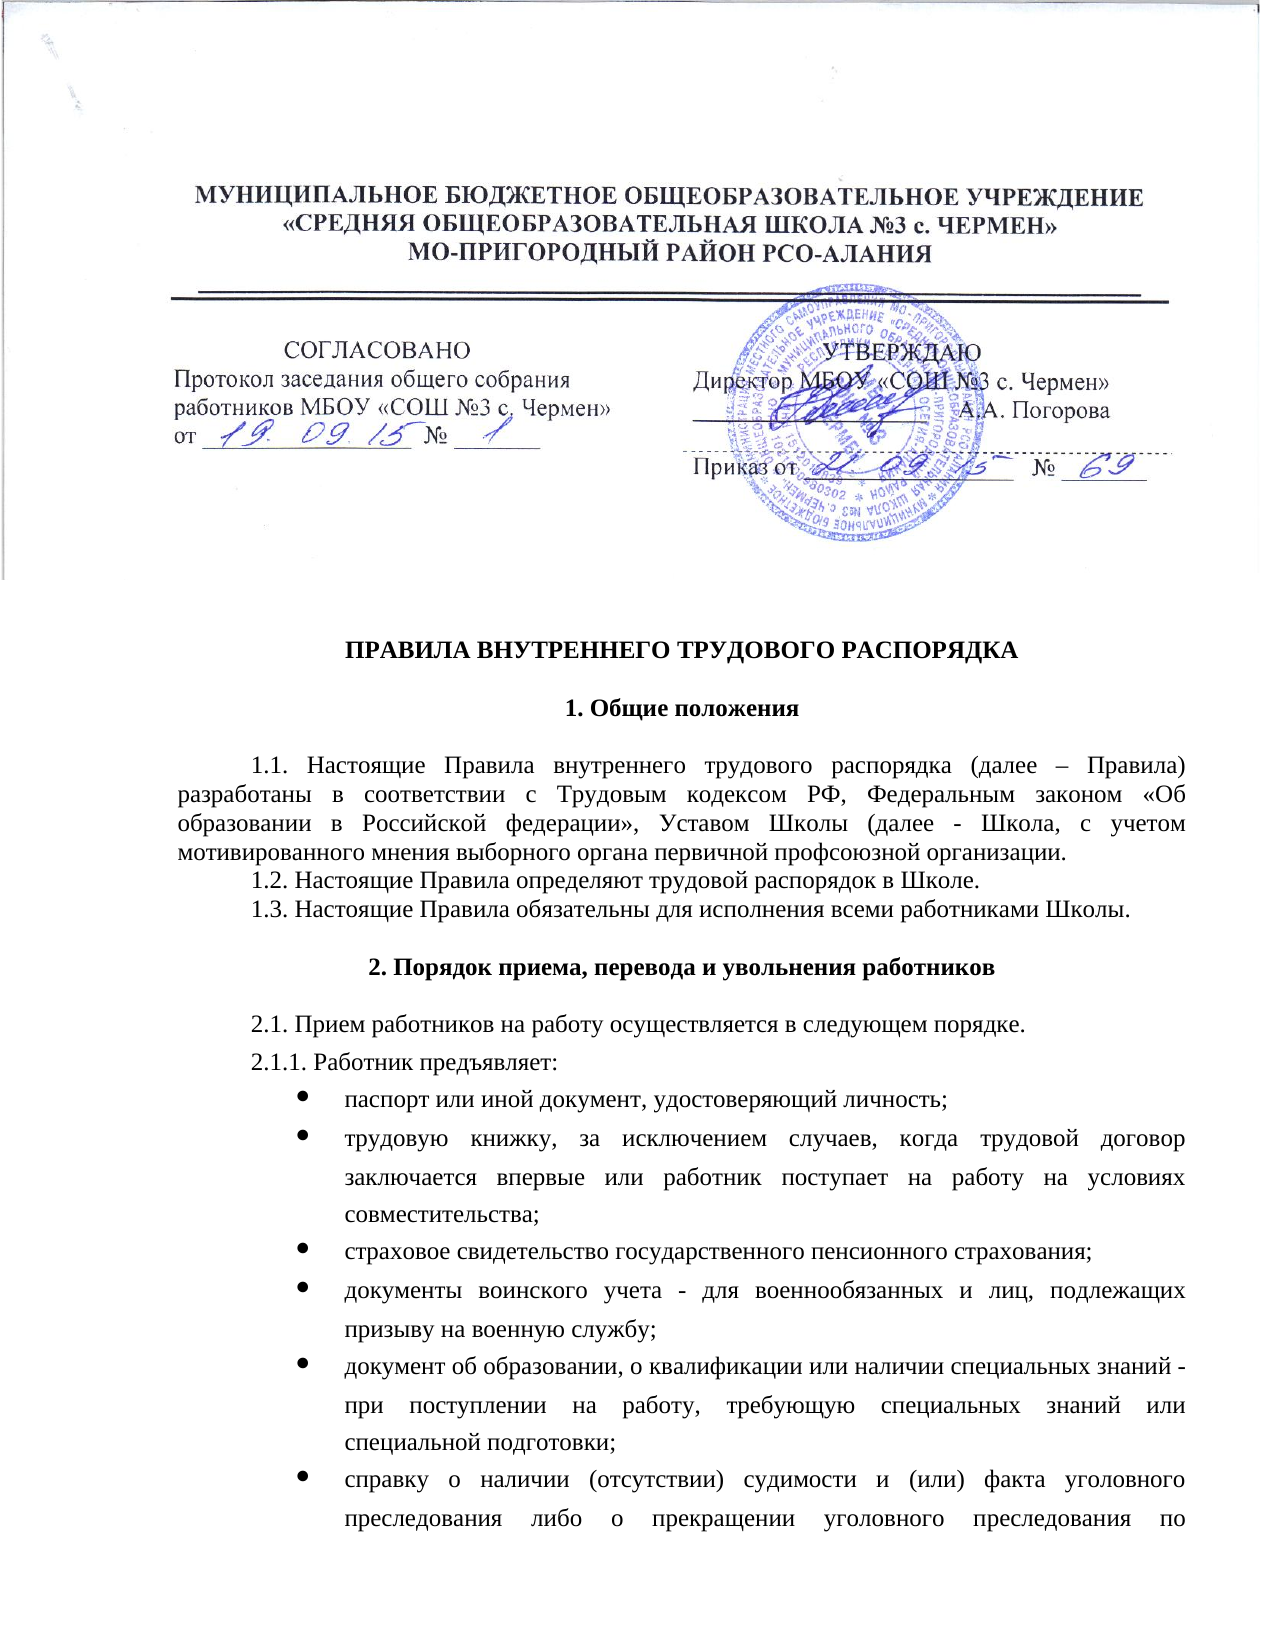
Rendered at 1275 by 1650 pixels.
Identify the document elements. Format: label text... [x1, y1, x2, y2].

list страховое свидетельство государственного пенсионного страхования; [297, 1236, 1186, 1266]
text ПРАВИЛА ВНУТРЕННЕГО ТРУДОВОГО РАСПОРЯДКА [177, 636, 1186, 664]
list паспорт или иной документ, удостоверяющий личность; [297, 1084, 1186, 1114]
list трудовую книжку, за исключением случаев, когда трудовой договор заключается впервые или работник поступает на работу на условиях совместительства; [297, 1123, 1186, 1228]
picture [1, 0, 1260, 580]
text 1.3. Настоящие Правила обязательны для исполнения всеми работниками Школы. [177, 894, 1186, 923]
text 1. Общие положения [177, 693, 1186, 722]
text 2.1.1. Работник предъявляет: [177, 1047, 1186, 1075]
text 2.1. Прием работников на работу осуществляется в следующем порядке. [177, 1009, 1186, 1038]
text 1.1. Настоящие Правила внутреннего трудового распорядка (далее – Правила) разработаны в соответствии с Трудовым кодексом РФ, Федеральным законом «Об образовании в Российской федерации», Уставом Школы (далее - Школа, с учетом мотивированного мнения выборного органа первичной профсоюзной организации. [177, 751, 1186, 866]
text 2. Порядок приема, перевода и увольнения работников [177, 952, 1186, 981]
list документы воинского учета - для военнообязанных и лиц, подлежащих призыву на военную службу; [297, 1275, 1186, 1343]
text 1.2. Настоящие Правила определяют трудовой распорядок в Школе. [177, 866, 1186, 894]
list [297, 1464, 1186, 1532]
list документ об образовании, о квалификации или наличии специальных знаний - при поступлении на работу, требующую специальных знаний или специальной подготовки; [297, 1351, 1186, 1456]
